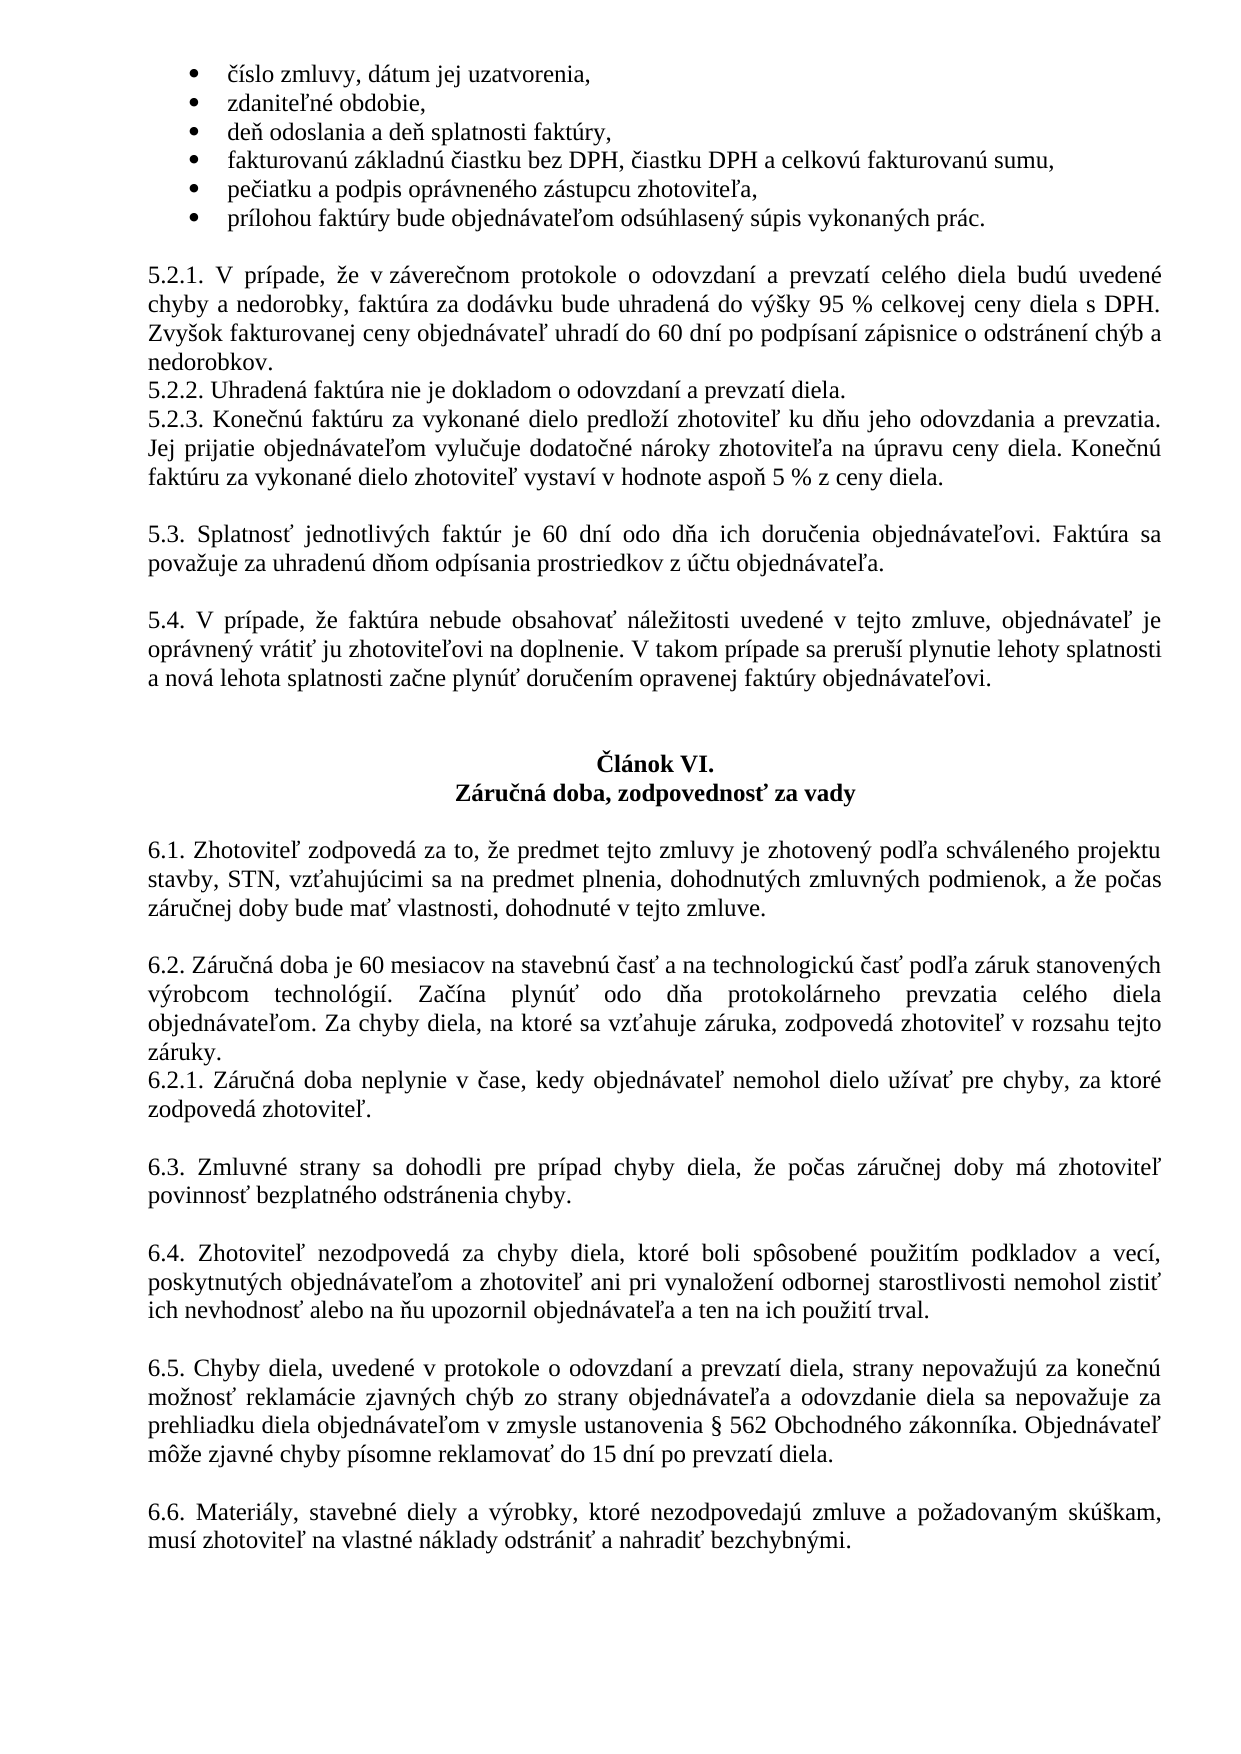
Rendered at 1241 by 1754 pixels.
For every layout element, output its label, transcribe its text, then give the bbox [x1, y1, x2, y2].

list deň odoslania a deň splatnosti faktúry, [189, 117, 1162, 145]
list pečiatku a podpis oprávneného zástupcu zhotoviteľa, [189, 174, 1162, 203]
list prílohou faktúry bude objednávateľom odsúhlasený súpis vykonaných prác. [189, 203, 1162, 232]
list zdaniteľné obdobie, [189, 88, 1162, 117]
text 6.1. Zhotoviteľ zodpovedá za to, že predmet tejto zmluvy je zhotovený podľa schváleného projektu stavby, STN, vzťahujúcimi sa na predmet plnenia, dohodnutých zmluvných podmienok, a že počas záručnej doby bude mať vlastnosti, dohodnuté v tejto zmluve. [148, 835, 1162, 922]
text Článok VI. [148, 749, 1162, 778]
text 6.3. Zmluvné strany sa dohodli pre prípad chyby diela, že počas záručnej doby má zhotoviteľ povinnosť bezplatného odstránenia chyby. [148, 1152, 1162, 1209]
text 6.4. Zhotoviteľ nezodpovedá za chyby diela, ktoré boli spôsobené použitím podkladov a vecí, poskytnutých objednávateľom a zhotoviteľ ani pri vynaložení odbornej starostlivosti nemohol zistiť ich nevhodnosť alebo na ňu upozornil objednávateľa a ten na ich použití trval. [148, 1238, 1162, 1324]
text 6.2. Záručná doba je 60 mesiacov na stavebnú časť a na technologickú časť podľa záruk stanovených výrobcom technológií. Začína plynúť odo dňa protokolárneho prevzatia celého diela objednávateľom. Za chyby diela, na ktoré sa vzťahuje záruka, zodpovedá zhotoviteľ v rozsahu tejto záruky. [148, 950, 1162, 1065]
text 5.3. Splatnosť jednotlivých faktúr je 60 dní odo dňa ich doručenia objednávateľovi. Faktúra sa považuje za uhradenú dňom odpísania prostriedkov z účtu objednávateľa. [148, 519, 1162, 577]
text 5.4. V prípade, že faktúra nebude obsahovať náležitosti uvedené v tejto zmluve, objednávateľ je oprávnený vrátiť ju zhotoviteľovi na doplnenie. V takom prípade sa preruší plynutie lehoty splatnosti a nová lehota splatnosti začne plynúť doručením opravenej faktúry objednávateľovi. [148, 605, 1162, 692]
list fakturovanú základnú čiastku bez DPH, čiastku DPH a celkovú fakturovanú sumu, [189, 145, 1162, 174]
text 6.2.1. Záručná doba neplynie v čase, kedy objednávateľ nemohol dielo užívať pre chyby, za ktoré zodpovedá zhotoviteľ. [148, 1065, 1162, 1123]
text 5.2.2. Uhradená faktúra nie je dokladom o odovzdaní a prevzatí diela. [148, 375, 1162, 404]
text Záručná doba, zodpovednosť za vady [148, 778, 1162, 807]
text 5.2.3. Konečnú faktúru za vykonané dielo predloží zhotoviteľ ku dňu jeho odovzdania a prevzatia. Jej prijatie objednávateľom vylučuje dodatočné nároky zhotoviteľa na úpravu ceny diela. Konečnú faktúru za vykonané dielo zhotoviteľ vystaví v hodnote aspoň 5 % z ceny diela. [148, 404, 1162, 490]
list číslo zmluvy, dátum jej uzatvorenia, [189, 59, 1162, 88]
text 6.5. Chyby diela, uvedené v protokole o odovzdaní a prevzatí diela, strany nepovažujú za konečnú možnosť reklamácie zjavných chýb zo strany objednávateľa a odovzdanie diela sa nepovažuje za prehliadku diela objednávateľom v zmysle ustanovenia § 562 Obchodného zákonníka. Objednávateľ môže zjavné chyby písomne reklamovať do 15 dní po prevzatí diela. [148, 1353, 1162, 1468]
text 5.2.1. V prípade, že v záverečnom protokole o odovzdaní a prevzatí celého diela budú uvedené chyby a nedorobky, faktúra za dodávku bude uhradená do výšky 95 % celkovej ceny diela s DPH. Zvyšok fakturovanej ceny objednávateľ uhradí do 60 dní po podpísaní zápisnice o odstránení chýb a nedorobkov. [148, 260, 1162, 375]
text 6.6. Materiály, stavebné diely a výrobky, ktoré nezodpovedajú zmluve a požadovaným skúškam, musí zhotoviteľ na vlastné náklady odstrániť a nahradiť bezchybnými. [148, 1497, 1162, 1554]
